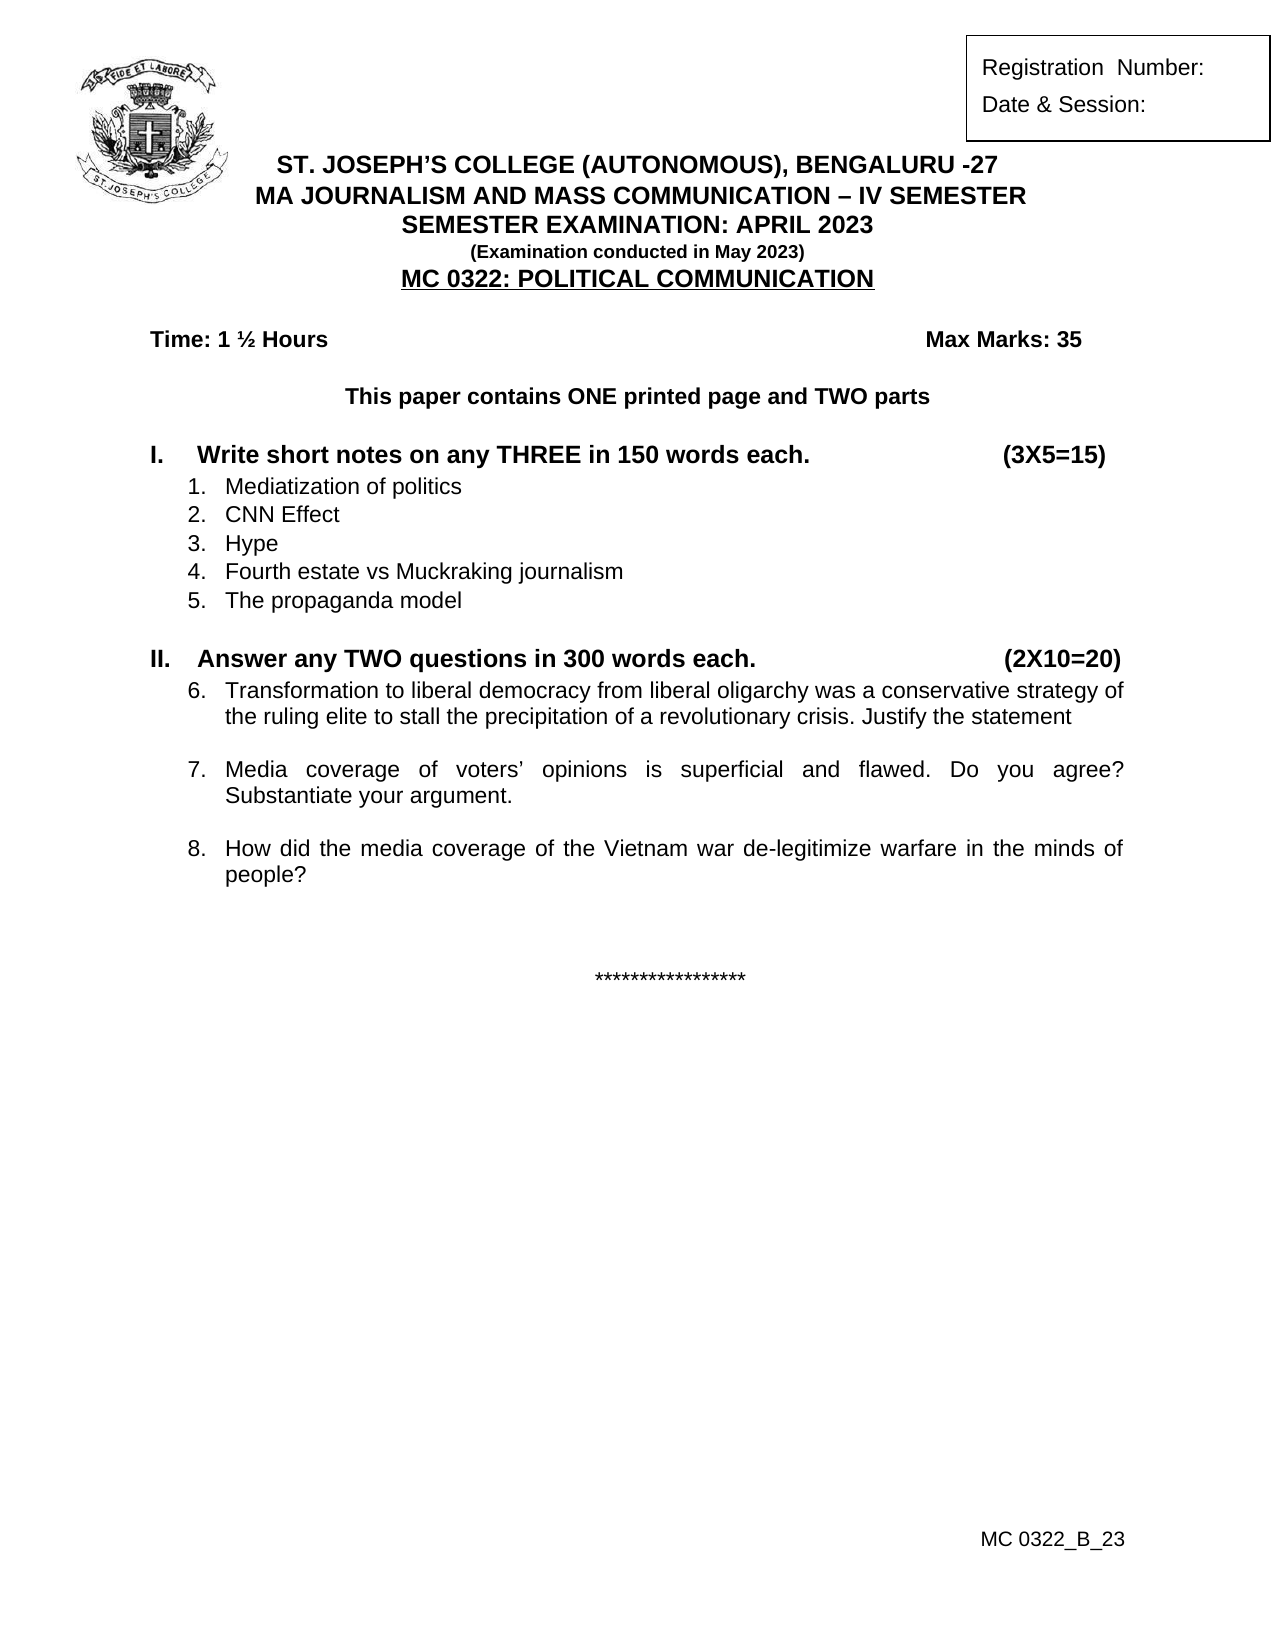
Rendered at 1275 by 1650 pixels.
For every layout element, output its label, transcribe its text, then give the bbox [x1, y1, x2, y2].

list Answer any TWO questions in 300 words each. (2X10=20) [150, 643, 1125, 672]
text (Examination conducted in May 2023) [150, 241, 1125, 262]
list How did the media coverage of the Vietnam war de-legitimize warfare in the minds of people? [187, 835, 1125, 887]
list Mediatization of politics [187, 473, 1125, 499]
list CNN Effect [187, 501, 1125, 528]
list Transformation to liberal democracy from liberal oligarchy was a conservative strategy of the ruling elite to stall the precipitation of a revolutionary crisis. Justify the statement [187, 677, 1125, 729]
list Media coverage of voters’ opinions is superficial and flawed. Do you agree? Substantiate your argument. [187, 756, 1125, 808]
list Write short notes on any THREE in 150 words each. (3X5=15) [150, 440, 1125, 469]
text Time: 1 ½ Hours Max Marks: 35 [150, 326, 1125, 352]
picture [75, 56, 234, 205]
list Hype [187, 530, 1125, 556]
list Fourth estate vs Muckraking journalism [187, 558, 1125, 584]
text MC 0322: POLITICAL COMMUNICATION [150, 264, 1125, 293]
text ST. JOSEPH’S COLLEGE (AUTONOMOUS), BENGALURU -27 [150, 150, 1125, 179]
text SEMESTER EXAMINATION: APRIL 2023 [150, 210, 1125, 238]
text MA JOURNALISM AND MASS COMMUNICATION – IV SEMESTER [150, 181, 1125, 210]
text This paper contains ONE printed page and TWO parts [150, 383, 1125, 409]
list The propaganda model [187, 587, 1125, 613]
text ***************** [216, 967, 1125, 993]
